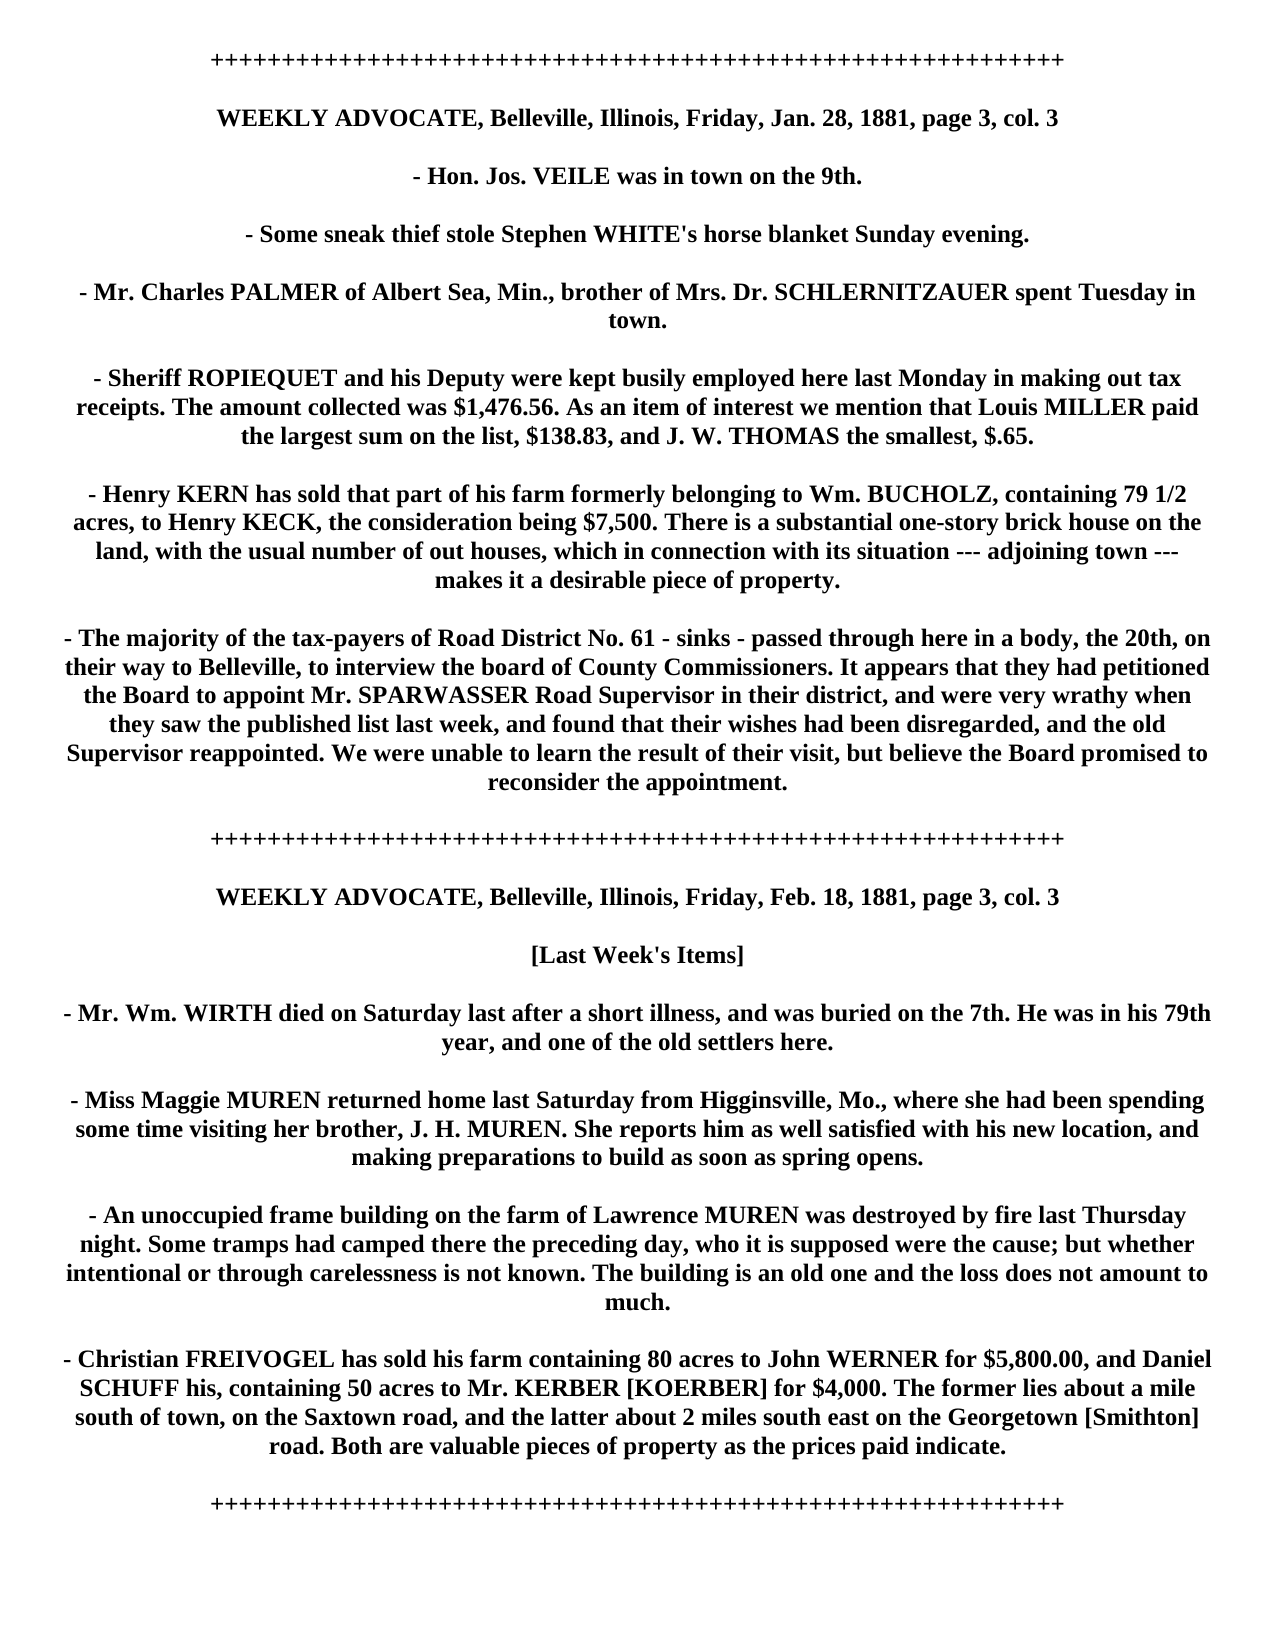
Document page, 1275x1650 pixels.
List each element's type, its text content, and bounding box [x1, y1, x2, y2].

text WEEKLY ADVOCATE, Belleville, Illinois, Friday, Jan. 28, 1881, page 3, col. 3 [60, 103, 1215, 132]
text [Last Week's Items] [60, 940, 1215, 969]
text - Christian FREIVOGEL has sold his farm containing 80 acres to John WERNER for $5,800.00, and Daniel SCHUFF his, containing 50 acres to Mr. KERBER [KOERBER] for $4,000. The former lies about a mile south of town, on the Saxtown road, and the latter about 2 miles south east on the Georgetown [Smithton] road. Both are valuable pieces of property as the prices paid indicate. [60, 1344, 1215, 1459]
text - Hon. Jos. VEILE was in town on the 9th. [60, 161, 1215, 189]
text - Mr. Wm. WIRTH died on Saturday last after a short illness, and was buried on the 7th. He was in his 79th year, and one of the old settlers here. [60, 998, 1215, 1056]
text - Some sneak thief stole Stephen WHITE's horse blanket Sunday evening. [60, 219, 1215, 247]
text - The majority of the tax-payers of Road District No. 61 - sinks - passed through here in a body, the 20th, on their way to Belleville, to interview the board of County Commissioners. It appears that they had petitioned the Board to appoint Mr. SPARWASSER Road Supervisor in their district, and were very wrathy when they saw the published list last week, and found that their wishes had been disregarded, and the old Supervisor reappointed. We were unable to learn the result of their visit, but believe the Board promised to reconsider the appointment. [60, 623, 1215, 795]
text ++++++++++++++++++++++++++++++++++++++++++++++++++++++++++++ [60, 1489, 1215, 1517]
text - An unoccupied frame building on the farm of Lawrence MUREN was destroyed by fire last Thursday night. Some tramps had camped there the preceding day, who it is supposed were the cause; but whether intentional or through carelessness is not known. The building is an old one and the loss does not amount to much. [60, 1200, 1215, 1315]
text WEEKLY ADVOCATE, Belleville, Illinois, Friday, Feb. 18, 1881, page 3, col. 3 [60, 882, 1215, 911]
text ++++++++++++++++++++++++++++++++++++++++++++++++++++++++++++ [60, 45, 1215, 74]
text - Sheriff ROPIEQUET and his Deputy were kept busily employed here last Monday in making out tax receipts. The amount collected was $1,476.56. As an item of interest we mention that Louis MILLER paid the largest sum on the list, $138.83, and J. W. THOMAS the smallest, $.65. [60, 363, 1215, 449]
text - Miss Maggie MUREN returned home last Saturday from Higginsville, Mo., where she had been spending some time visiting her brother, J. H. MUREN. She reports him as well satisfied with his new location, and making preparations to build as soon as spring opens. [60, 1085, 1215, 1171]
text ++++++++++++++++++++++++++++++++++++++++++++++++++++++++++++ [60, 824, 1215, 853]
text - Henry KERN has sold that part of his farm formerly belonging to Wm. BUCHOLZ, containing 79 1/2 acres, to Henry KECK, the consideration being $7,500. There is a substantial one-story brick house on the land, with the usual number of out houses, which in connection with its situation --- adjoining town --- makes it a desirable piece of property. [60, 479, 1215, 594]
text - Mr. Charles PALMER of Albert Sea, Min., brother of Mrs. Dr. SCHLERNITZAUER spent Tuesday in town. [60, 277, 1215, 334]
